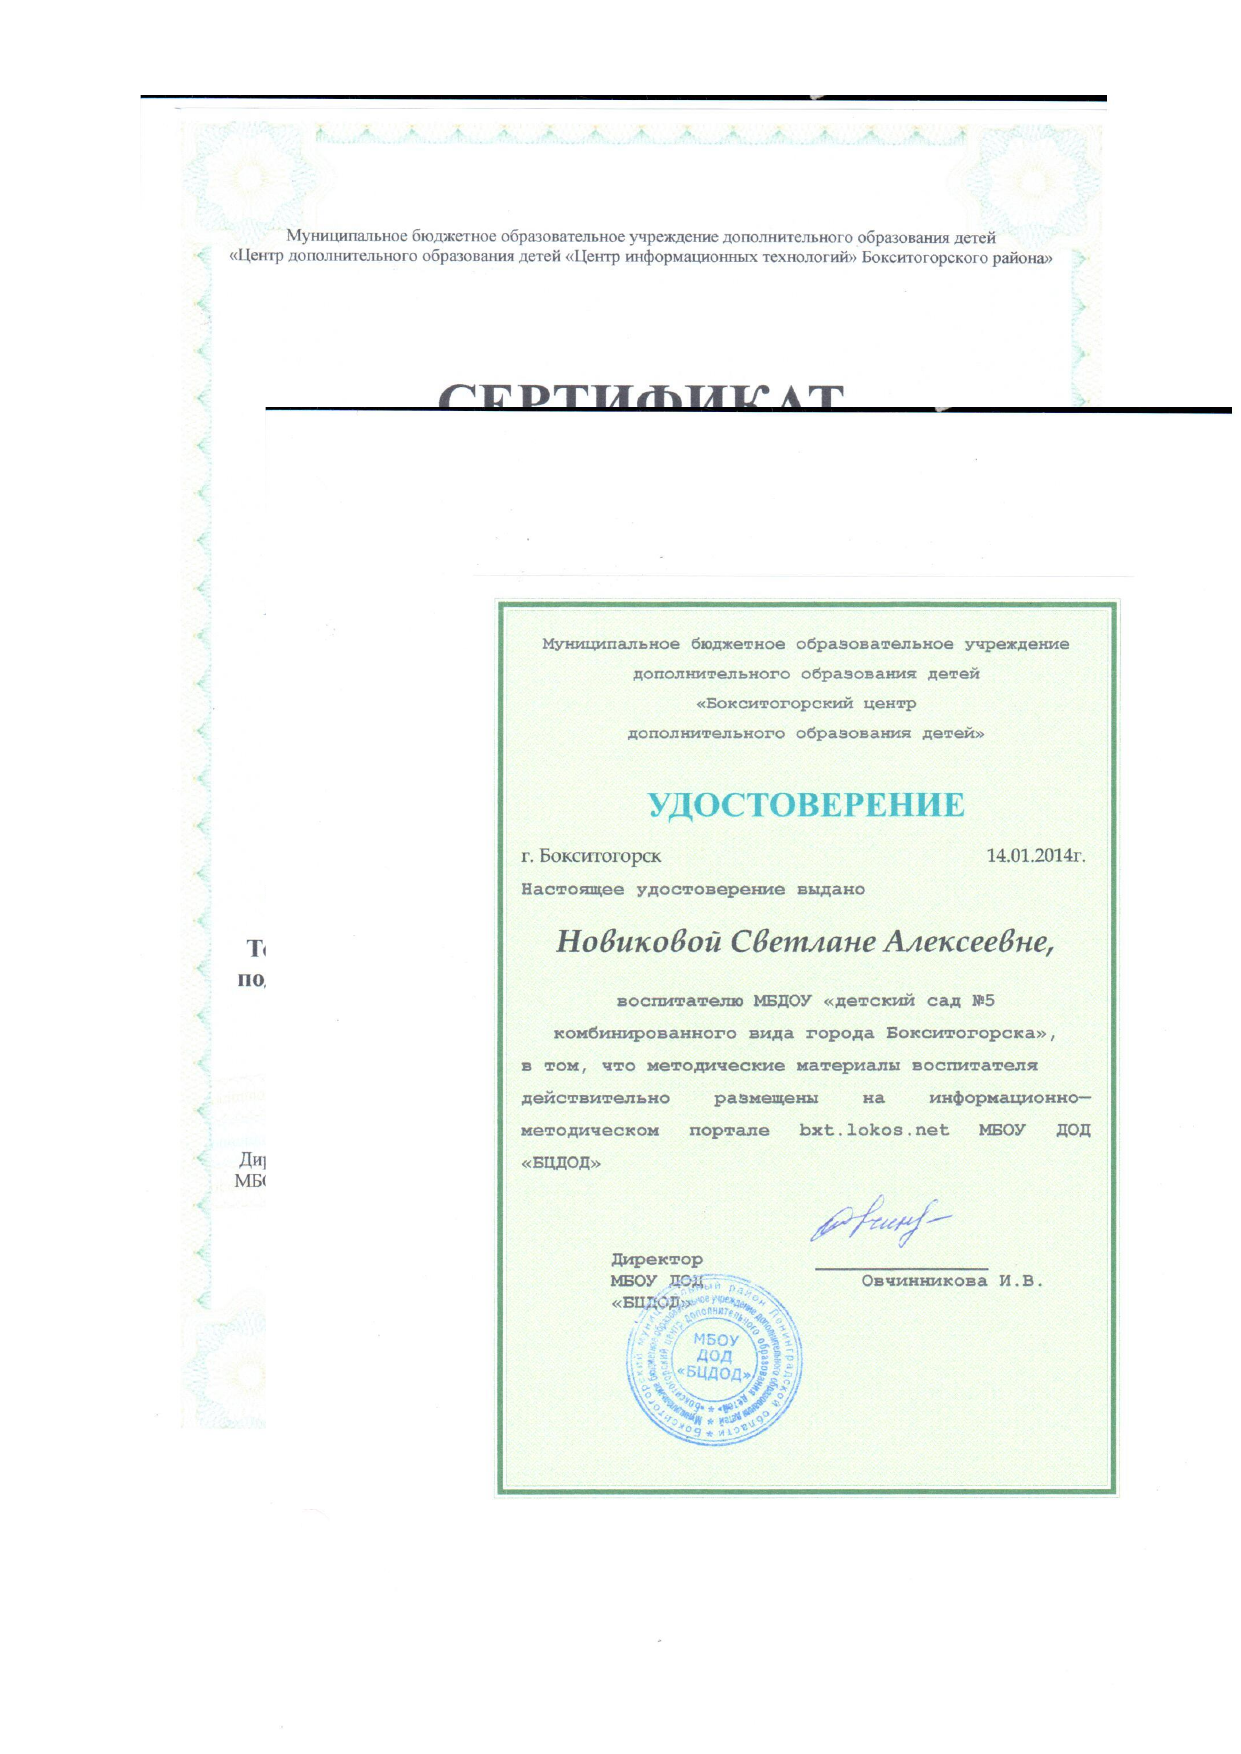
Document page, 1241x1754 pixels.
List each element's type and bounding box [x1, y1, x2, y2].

picture [140, 95, 1240, 1743]
